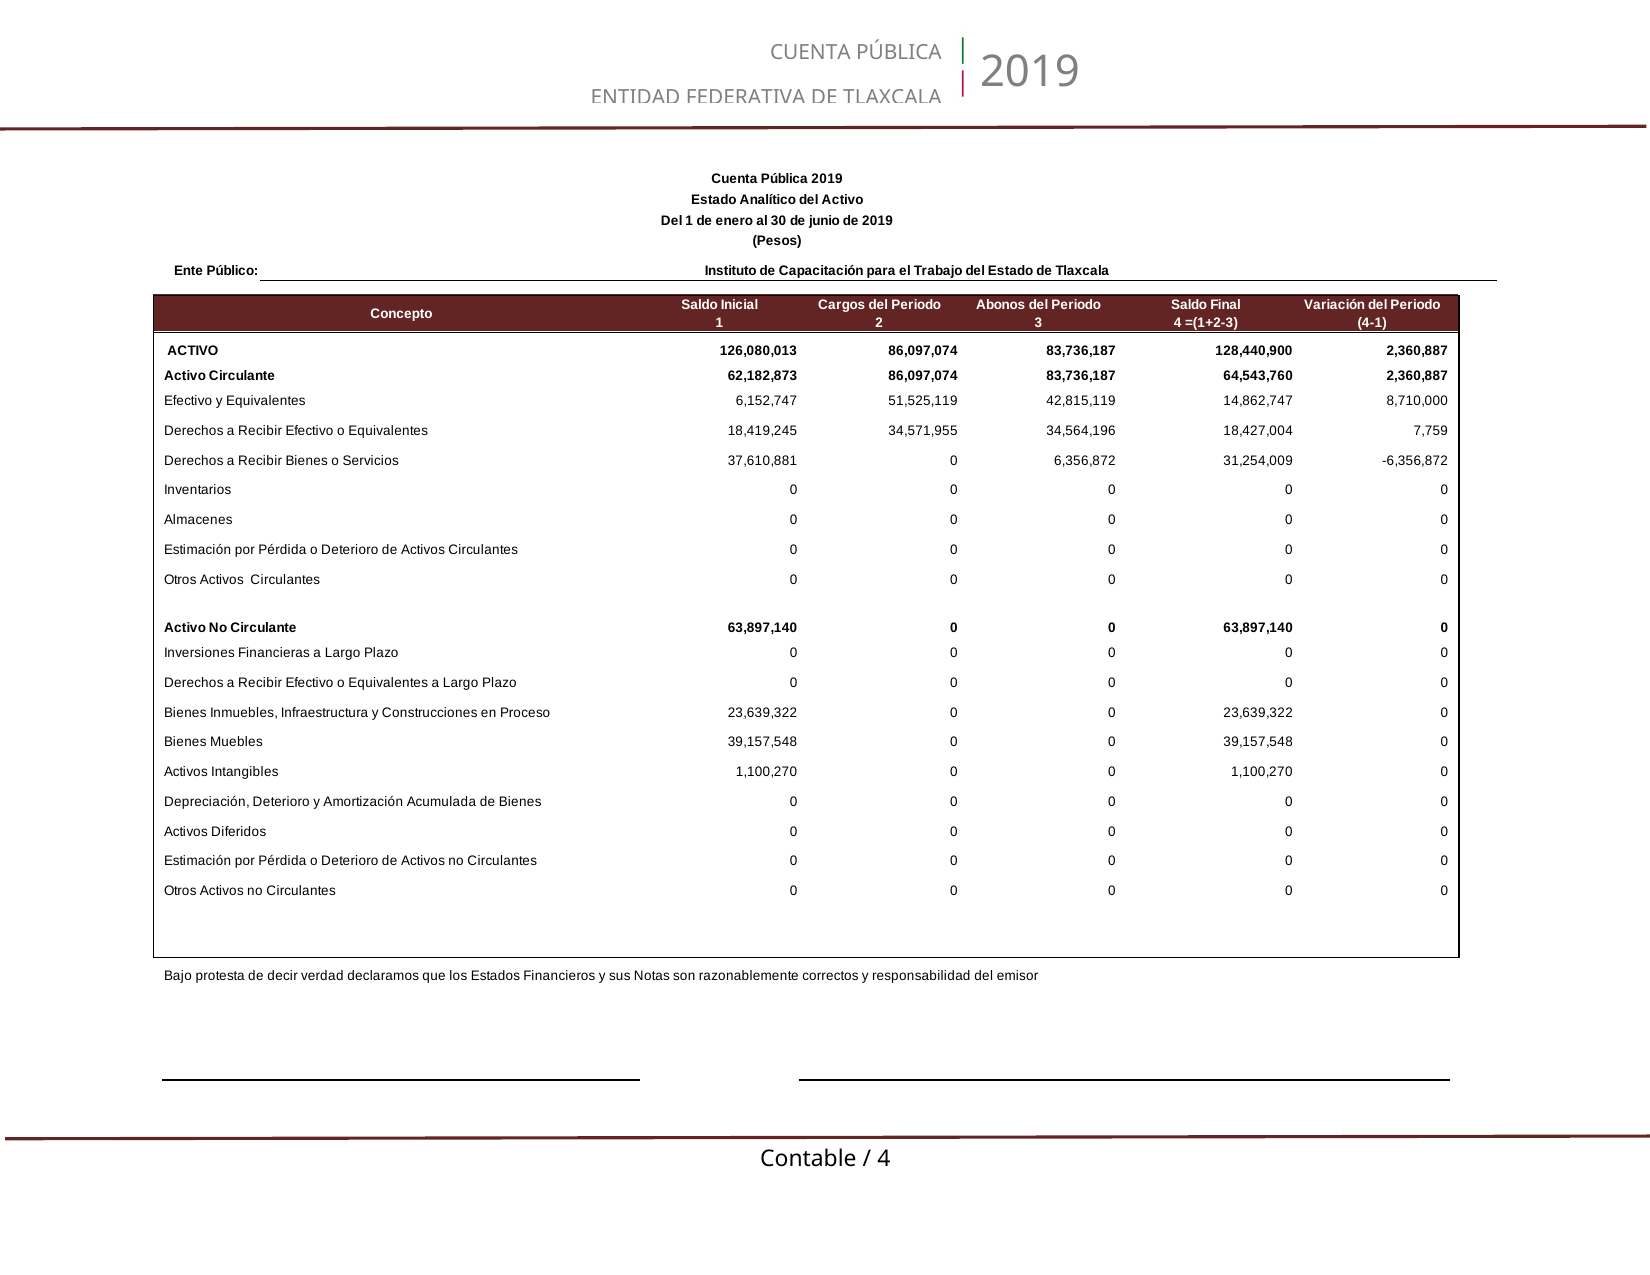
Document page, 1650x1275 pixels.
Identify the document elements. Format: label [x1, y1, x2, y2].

picture [956, 28, 974, 100]
